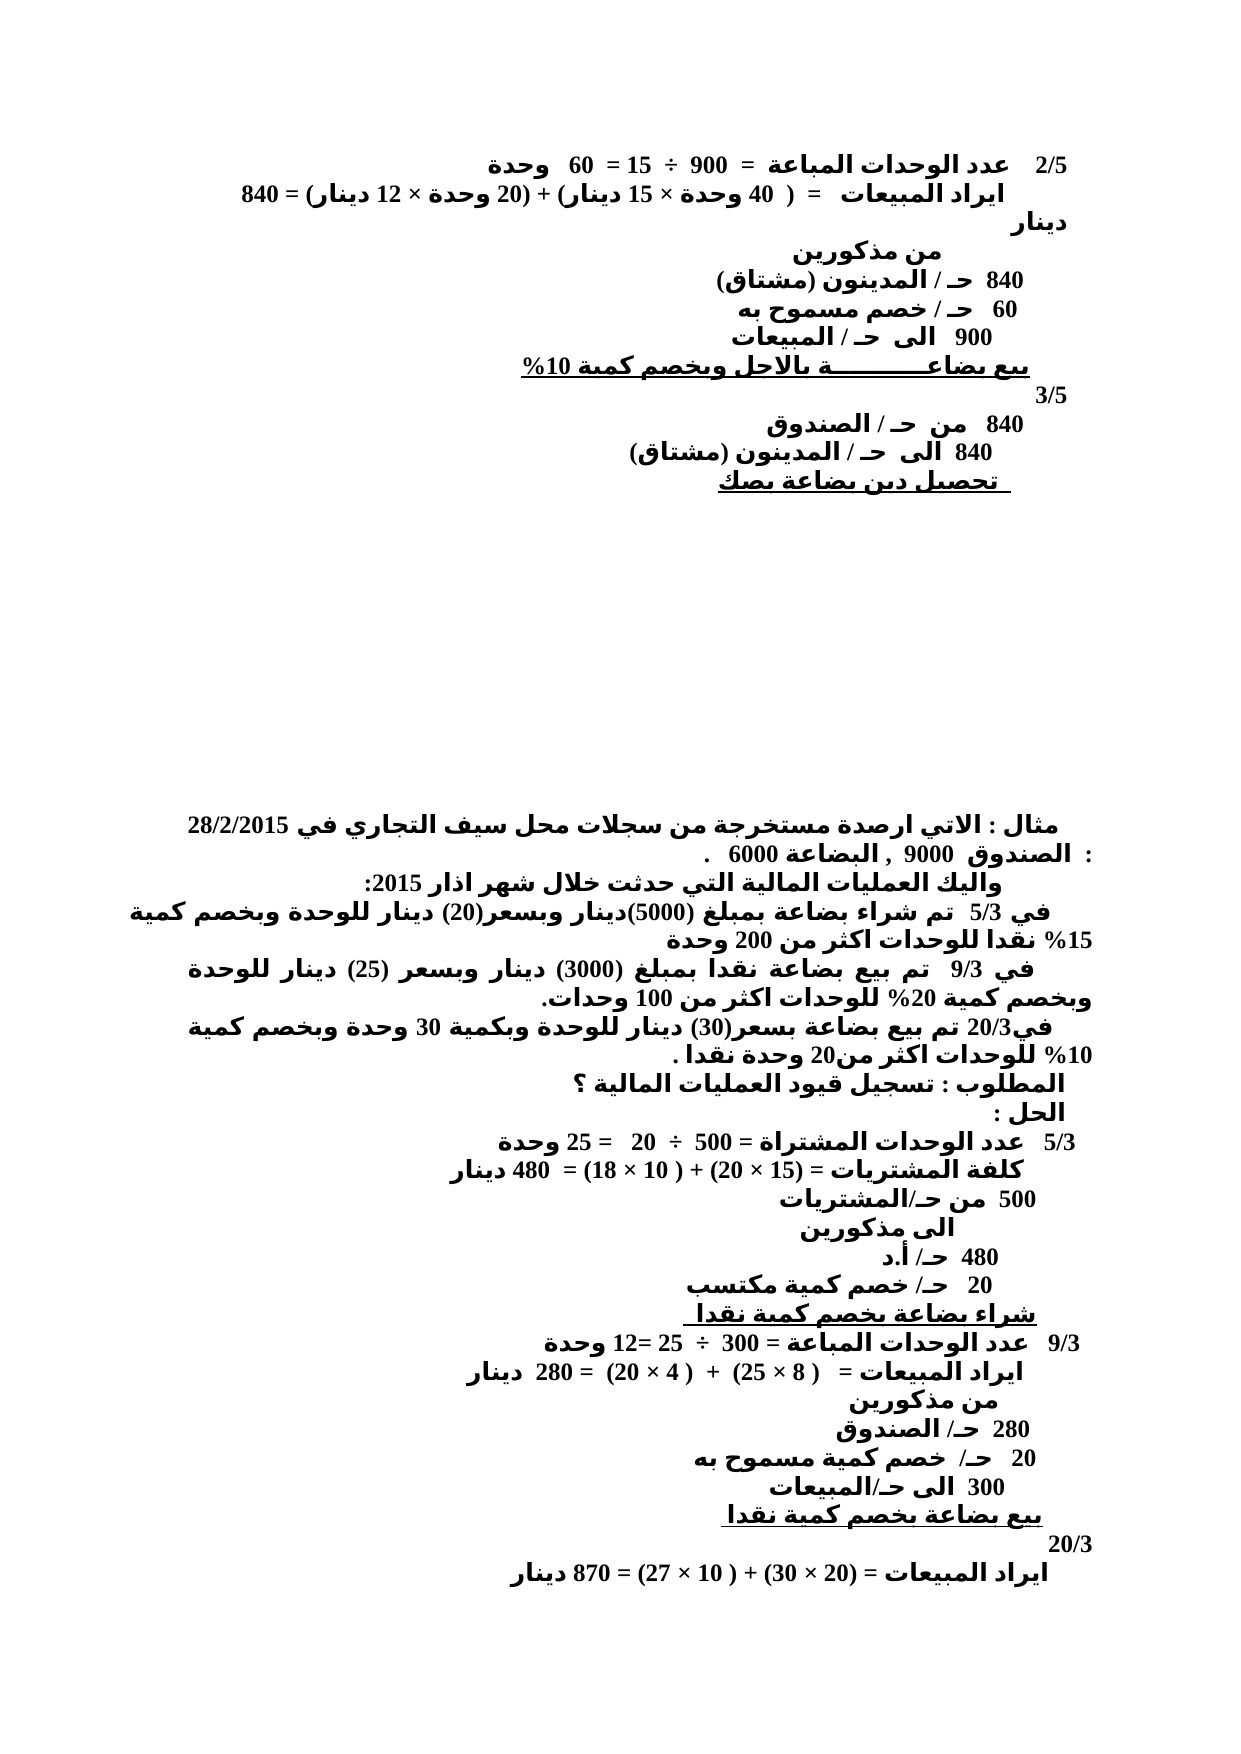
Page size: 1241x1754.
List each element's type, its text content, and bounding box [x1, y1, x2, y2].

text ايراد المبيعات = (20 × 30) + ( 10 × 27) = 870 دينار [187, 1558, 1093, 1587]
text 840 من حـ / الصندوق [187, 409, 1067, 437]
text 20 حـ/ خصم كمية مسموح به [187, 1443, 1093, 1472]
text في 5/3 تم شراء بضاعة بمبلغ (5000)دينار وبسعر(20) دينار للوحدة وبخصم كمية 15% نقدا للوحدات اكثر من 200 وحدة [128, 897, 1097, 954]
text بيع بضاعـــــــــــة بالاجل وبخصم كمية 10% [187, 351, 1067, 380]
text 3/5 [187, 380, 1067, 409]
text في20/3 تم بيع بضاعة بسعر(30) دينار للوحدة وبكمية 30 وحدة وبخصم كمية 10% للوحدات اكثر من20 وحدة نقدا . [187, 1012, 1097, 1069]
text بيع بضاعة بخصم كمية نقدا [187, 1501, 1093, 1529]
text 280 حـ/ الصندوق [187, 1414, 1093, 1443]
text تحصيل دين بضاعة بصك [187, 466, 1067, 495]
text 840 الى حـ / المدينون (مشتاق) [187, 437, 1067, 466]
text 9/3 عدد الوحدات المباعة = 300 ÷ 25 =12 وحدة [187, 1328, 1093, 1357]
text 60 حـ / خصم مسموح به [187, 294, 1067, 322]
text الى مذكورين [187, 1213, 1093, 1242]
text 480 حـ/ أ.د [187, 1242, 1093, 1271]
text في 9/3 تم بيع بضاعة نقدا بمبلغ (3000) دينار وبسعر (25) دينار للوحدة وبخصم كمية 20% للوحدات اكثر من 100 وحدات. [187, 954, 1097, 1012]
text 20/3 [187, 1529, 1093, 1558]
text من مذكورين [187, 1386, 1093, 1414]
text مثال : الاتي ارصدة مستخرجة من سجلات محل سيف التجاري في 28/2/2015 : الصندوق 9000 , البضاعة 6000 . [187, 811, 1097, 868]
text 2/5 عدد الوحدات المباعة = 900 ÷ 15 = 60 وحدة [187, 150, 1067, 179]
text ايراد المبيعات = ( 40 وحدة × 15 دينار) + (20 وحدة × 12 دينار) = 840 دينار [187, 179, 1067, 236]
text 900 الى حـ / المبيعات [187, 322, 1067, 351]
text 20 حـ/ خصم كمية مكتسب [187, 1271, 1093, 1299]
text واليك العمليات المالية التي حدثت خلال شهر اذار 2015: [187, 868, 1097, 897]
text شراء بضاعة بخصم كمية نقدا [187, 1299, 1093, 1328]
text 5/3 عدد الوحدات المشتراة = 500 ÷ 20 = 25 وحدة [187, 1127, 1151, 1156]
text 500 من حـ/المشتريات [187, 1184, 1093, 1213]
text 840 حـ / المدينون (مشتاق) [187, 265, 1067, 294]
text كلفة المشتريات = (15 × 20) + ( 10 × 18) = 480 دينار [187, 1156, 1093, 1184]
text 300 الى حـ/المبيعات [187, 1472, 1093, 1501]
text الحل : [187, 1098, 1097, 1127]
text ايراد المبيعات = ( 8 × 25) + ( 4 × 20) = 280 دينار [187, 1357, 1093, 1386]
text من مذكورين [187, 236, 1067, 265]
text المطلوب : تسجيل قيود العمليات المالية ؟ [187, 1069, 1097, 1098]
